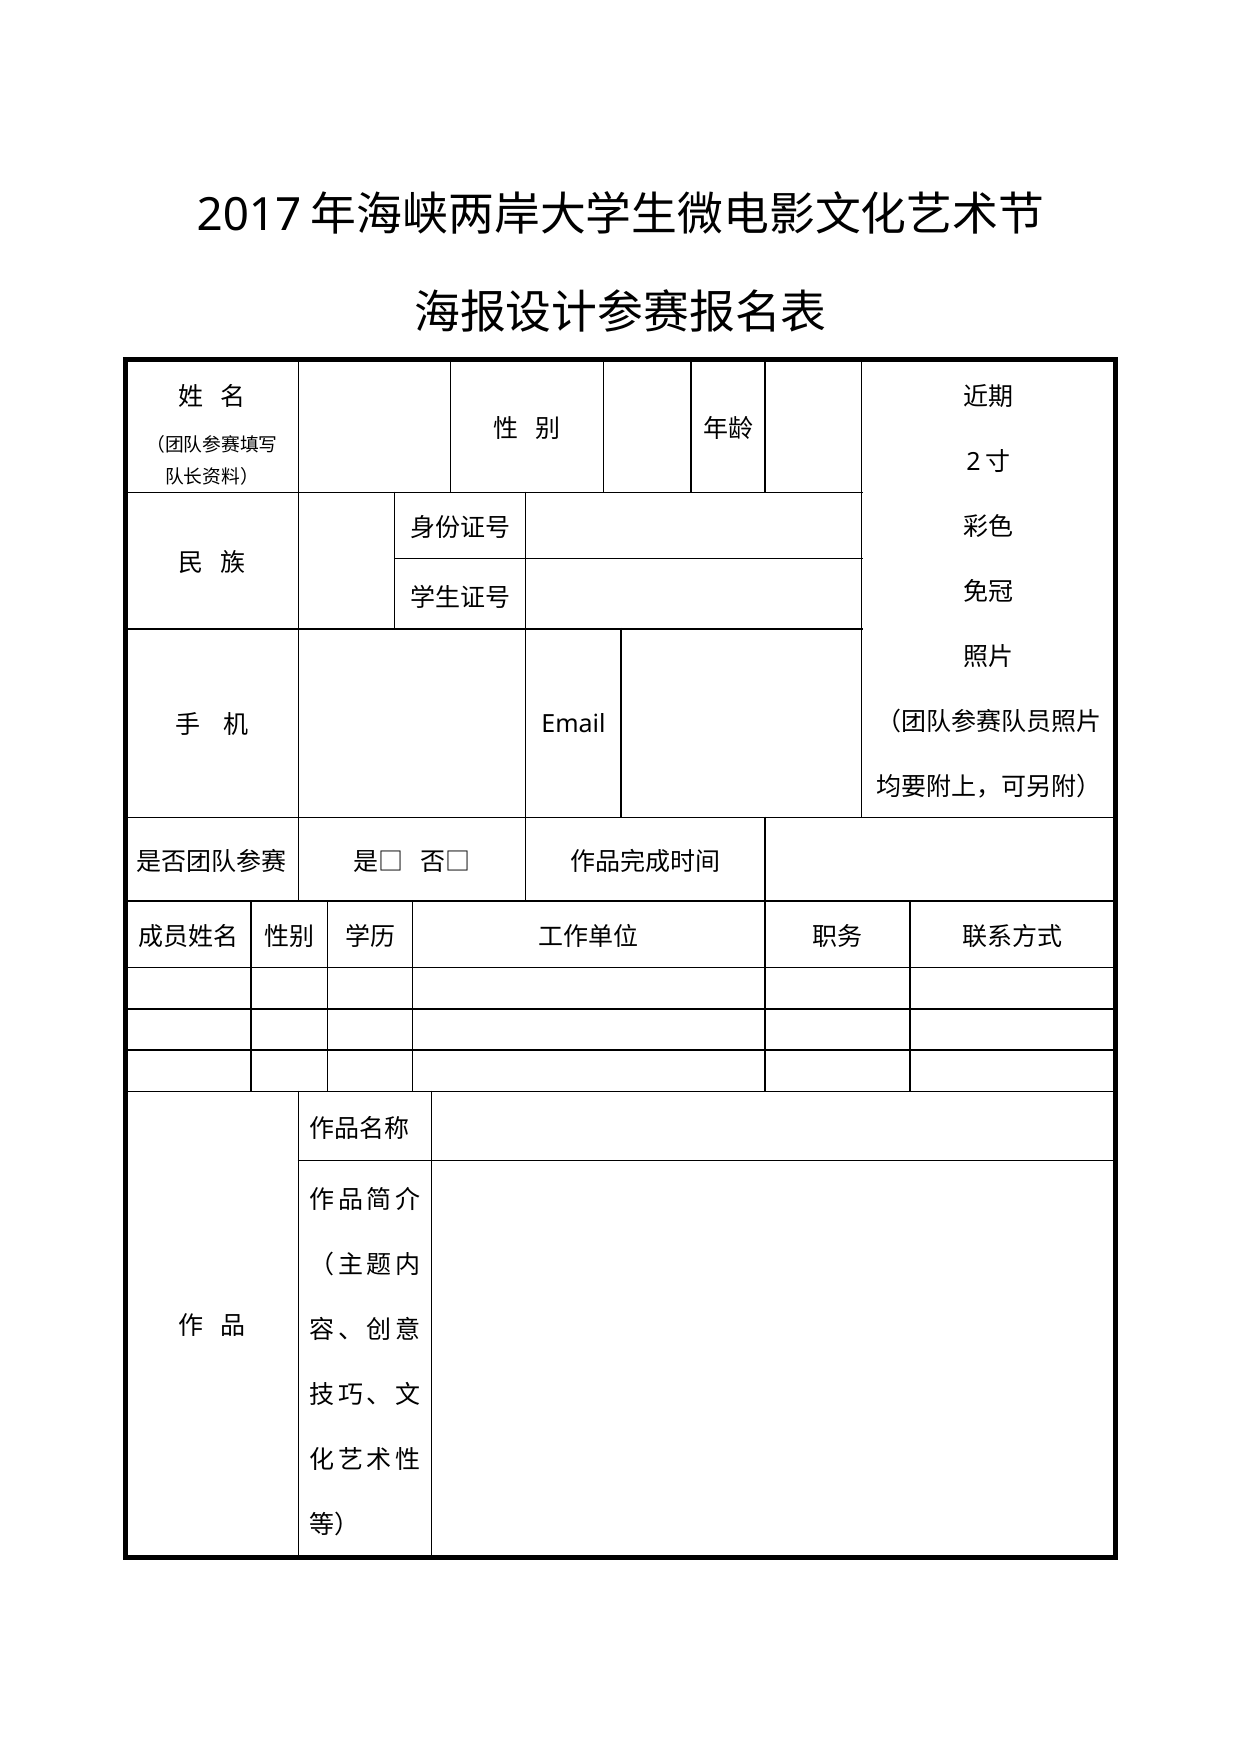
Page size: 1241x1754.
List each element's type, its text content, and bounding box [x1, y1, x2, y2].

table_cell 身份证号 [395, 493, 525, 558]
table_cell [128, 968, 250, 1008]
table_header [299, 362, 450, 492]
table_cell [252, 1051, 327, 1091]
table_header 近期 2寸 彩色 免冠 照片 （团队参赛队员照片均要附上，可另附） [862, 362, 1113, 817]
table_cell 职务 [766, 902, 909, 967]
table_cell 成员姓名 [128, 902, 250, 967]
table_cell 作 品 [128, 1092, 298, 1555]
table_cell [766, 1051, 909, 1091]
table_cell 作品完成时间 [526, 818, 764, 900]
table_cell [128, 1051, 250, 1091]
table_cell [328, 1051, 412, 1091]
table_cell 工作单位 [413, 902, 764, 967]
table_cell [766, 818, 1113, 900]
table_cell 是否团队参赛 [128, 818, 298, 900]
table_cell [413, 1010, 764, 1049]
table_cell [766, 1010, 909, 1049]
table_header 姓 名 （团队参赛填写 队长资料） [128, 362, 298, 492]
table_cell [526, 559, 861, 628]
table_cell 学历 [328, 902, 412, 967]
table_cell [911, 968, 1113, 1008]
table_cell [432, 1092, 1113, 1160]
table_cell [252, 968, 327, 1008]
table_cell [432, 1161, 1113, 1555]
table_cell 学生证号 [395, 559, 525, 628]
table_header 年龄 [692, 362, 764, 492]
table_cell 民 族 [128, 493, 298, 628]
table_cell 作品简介（主题内容、创意技巧、文化艺术性等） [299, 1161, 431, 1555]
table_cell [766, 968, 909, 1008]
table_header 性 别 [451, 362, 603, 492]
table_cell 联系方式 [911, 902, 1113, 967]
table_cell 是□ 否□ [299, 818, 525, 900]
table_cell 手 机 [128, 630, 298, 817]
table_header [766, 362, 861, 492]
table_cell [128, 1010, 250, 1049]
table_cell [622, 630, 861, 817]
table_cell [413, 968, 764, 1008]
table_cell [328, 1010, 412, 1049]
table_cell [328, 968, 412, 1008]
table_cell [299, 630, 525, 817]
table_cell [252, 1010, 327, 1049]
table_cell [911, 1051, 1113, 1091]
text 2017年海峡两岸大学生微电影文化艺术节海报设计参赛报名表 [187, 162, 1053, 357]
table_cell 作品名称 [299, 1092, 431, 1160]
table_header [604, 362, 690, 492]
table_cell [526, 493, 861, 558]
table_cell [299, 493, 394, 628]
table_cell [413, 1051, 764, 1091]
table_cell 性别 [252, 902, 327, 967]
table_cell [911, 1010, 1113, 1049]
table_cell Email [526, 630, 620, 817]
